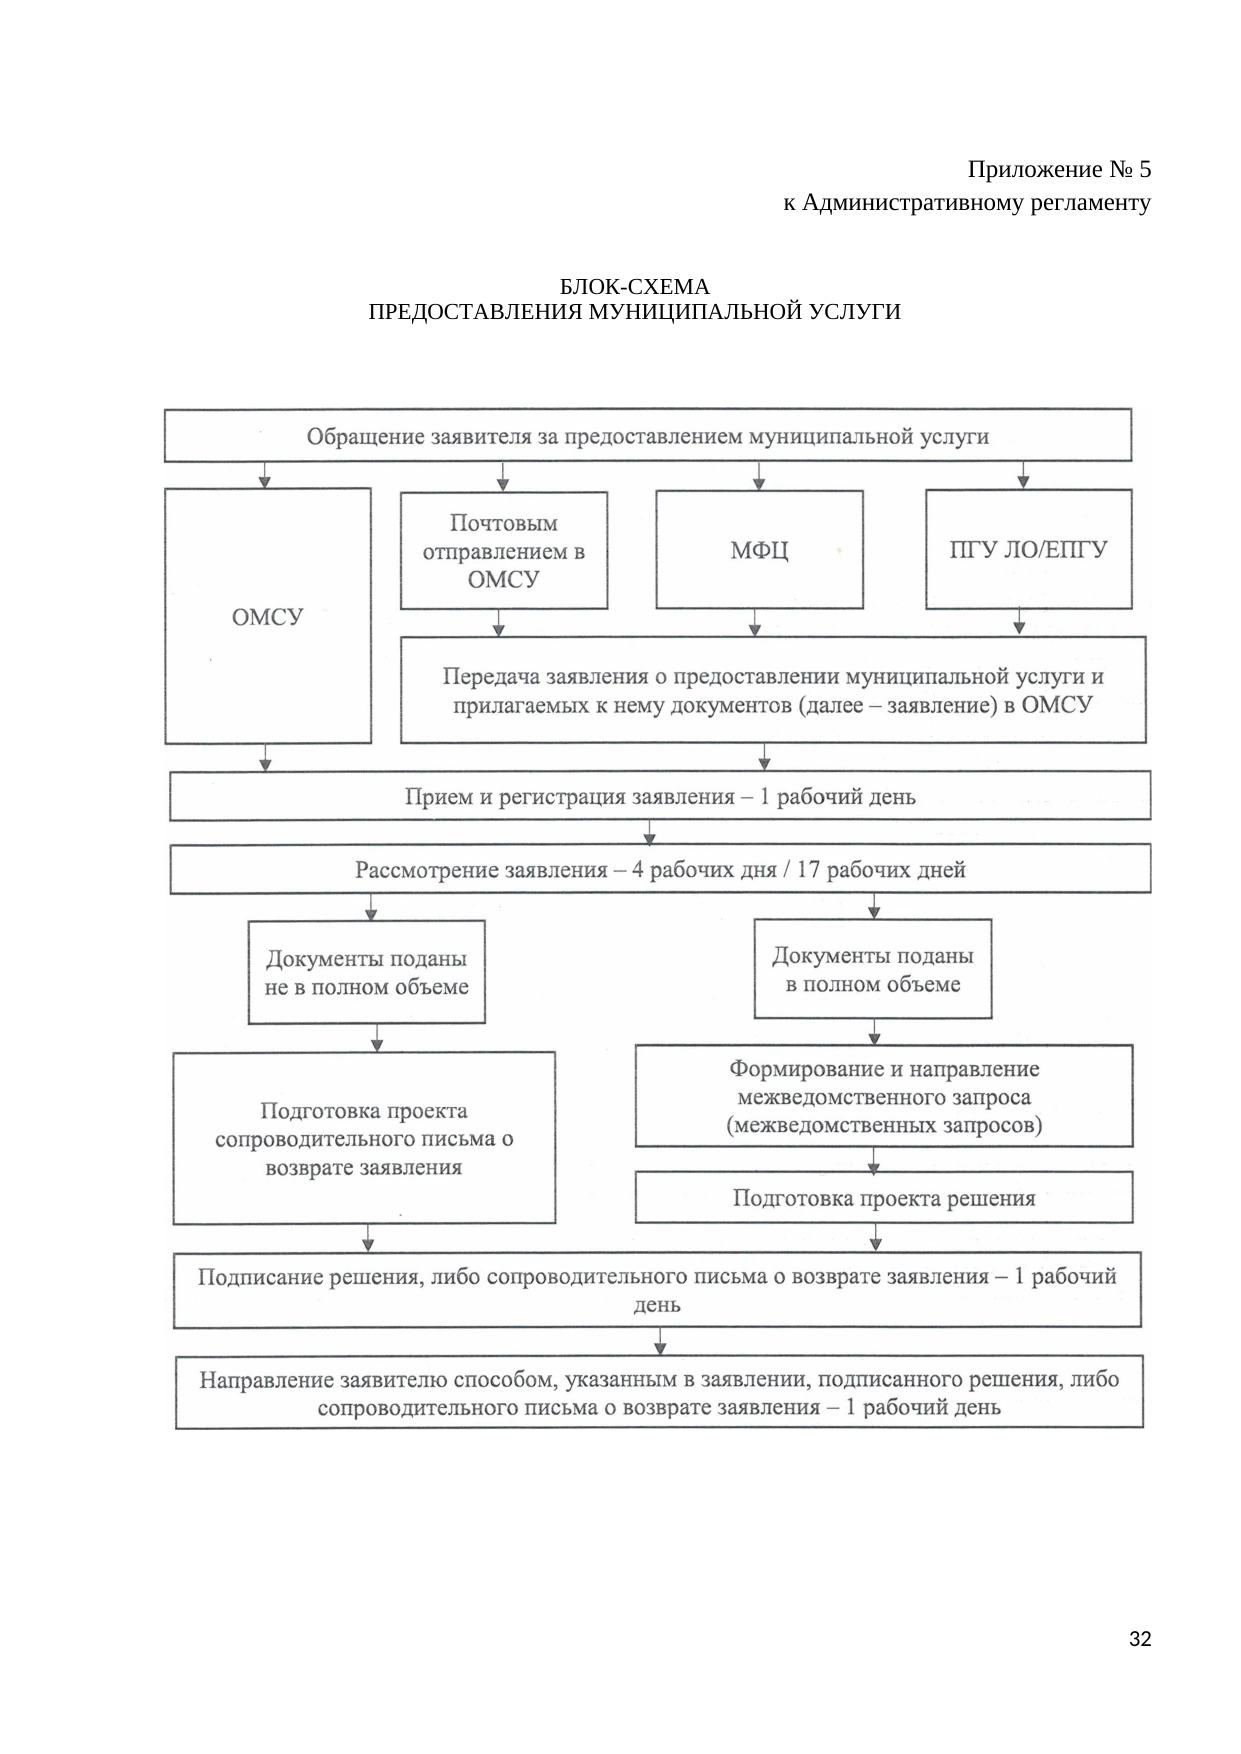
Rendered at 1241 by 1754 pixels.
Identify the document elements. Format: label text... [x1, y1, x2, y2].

text Приложение № 5 [118, 154, 1152, 183]
picture [163, 407, 1152, 1430]
text ПРЕДОСТАВЛЕНИЯ МУНИЦИПАЛЬНОЙ УСЛУГИ [118, 299, 1152, 324]
text БЛОК-СХЕМА [118, 274, 1152, 299]
text к Административному регламенту [118, 187, 1152, 216]
